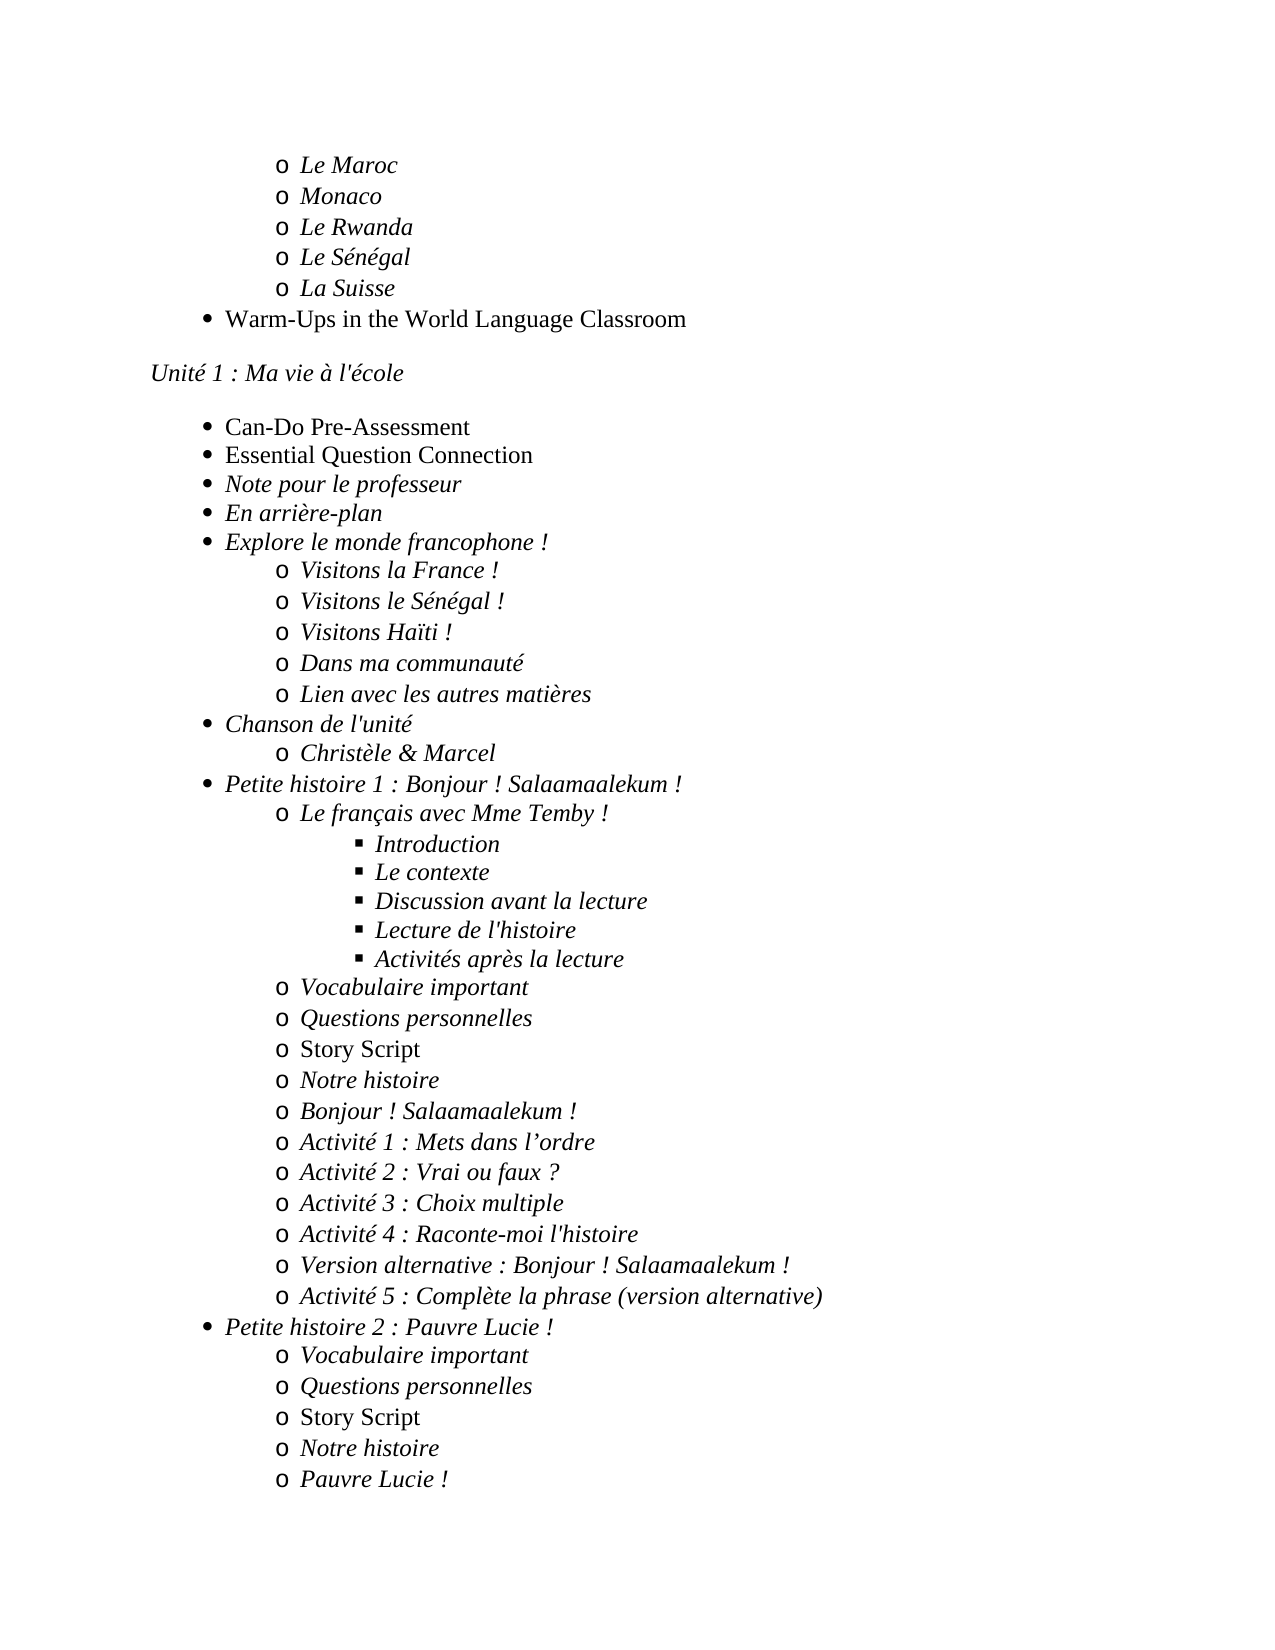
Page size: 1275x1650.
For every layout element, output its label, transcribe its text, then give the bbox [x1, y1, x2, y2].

list Le français avec Mme Temby ! [274, 798, 1125, 829]
list Le Rwanda [274, 212, 1125, 242]
list Version alternative : Bonjour ! Salaamaalekum ! [274, 1250, 1125, 1281]
list Notre histoire [274, 1433, 1125, 1464]
list Bonjour ! Salaamaalekum ! [274, 1096, 1125, 1127]
list Lecture de l'histoire [353, 915, 1125, 944]
list Petite histoire 1 : Bonjour ! Salaamaalekum ! [203, 769, 1125, 798]
list La Suisse [274, 273, 1125, 304]
list Pauvre Lucie ! [274, 1464, 1125, 1494]
list Can-Do Pre-Assessment [203, 412, 1125, 440]
text Unité 1 : Ma vie à l'école [150, 358, 1125, 387]
list Notre histoire [274, 1065, 1125, 1096]
list Visitons Haïti ! [274, 617, 1125, 648]
list Introduction [353, 829, 1125, 857]
list Warm-Ups in the World Language Classroom [203, 304, 1125, 333]
list Le contexte [353, 857, 1125, 886]
list Story Script [274, 1034, 1125, 1065]
list Monaco [274, 181, 1125, 212]
list Le Sénégal [274, 242, 1125, 273]
list Explore le monde francophone ! [203, 527, 1125, 555]
list Note pour le professeur [203, 469, 1125, 498]
list Activité 2 : Vrai ou faux ? [274, 1157, 1125, 1188]
list Activité 1 : Mets dans l’ordre [274, 1127, 1125, 1157]
list Lien avec les autres matières [274, 679, 1125, 709]
list Petite histoire 2 : Pauvre Lucie ! [203, 1312, 1125, 1340]
list Vocabulaire important [274, 972, 1125, 1003]
list Visitons le Sénégal ! [274, 586, 1125, 617]
list Activité 4 : Raconte-moi l'histoire [274, 1219, 1125, 1250]
list Visitons la France ! [274, 555, 1125, 586]
list Questions personnelles [274, 1371, 1125, 1402]
list En arrière-plan [203, 498, 1125, 527]
list Activité 3 : Choix multiple [274, 1188, 1125, 1219]
list Chanson de l'unité [203, 709, 1125, 738]
list Le Maroc [274, 150, 1125, 181]
list Discussion avant la lecture [353, 886, 1125, 915]
list Christèle & Marcel [274, 738, 1125, 769]
list Activité 5 : Complète la phrase (version alternative) [274, 1281, 1125, 1312]
list Questions personnelles [274, 1003, 1125, 1034]
list Vocabulaire important [274, 1340, 1125, 1371]
list Dans ma communauté [274, 648, 1125, 679]
list Activités après la lecture [353, 944, 1125, 972]
list Essential Question Connection [203, 440, 1125, 469]
list Story Script [274, 1402, 1125, 1433]
